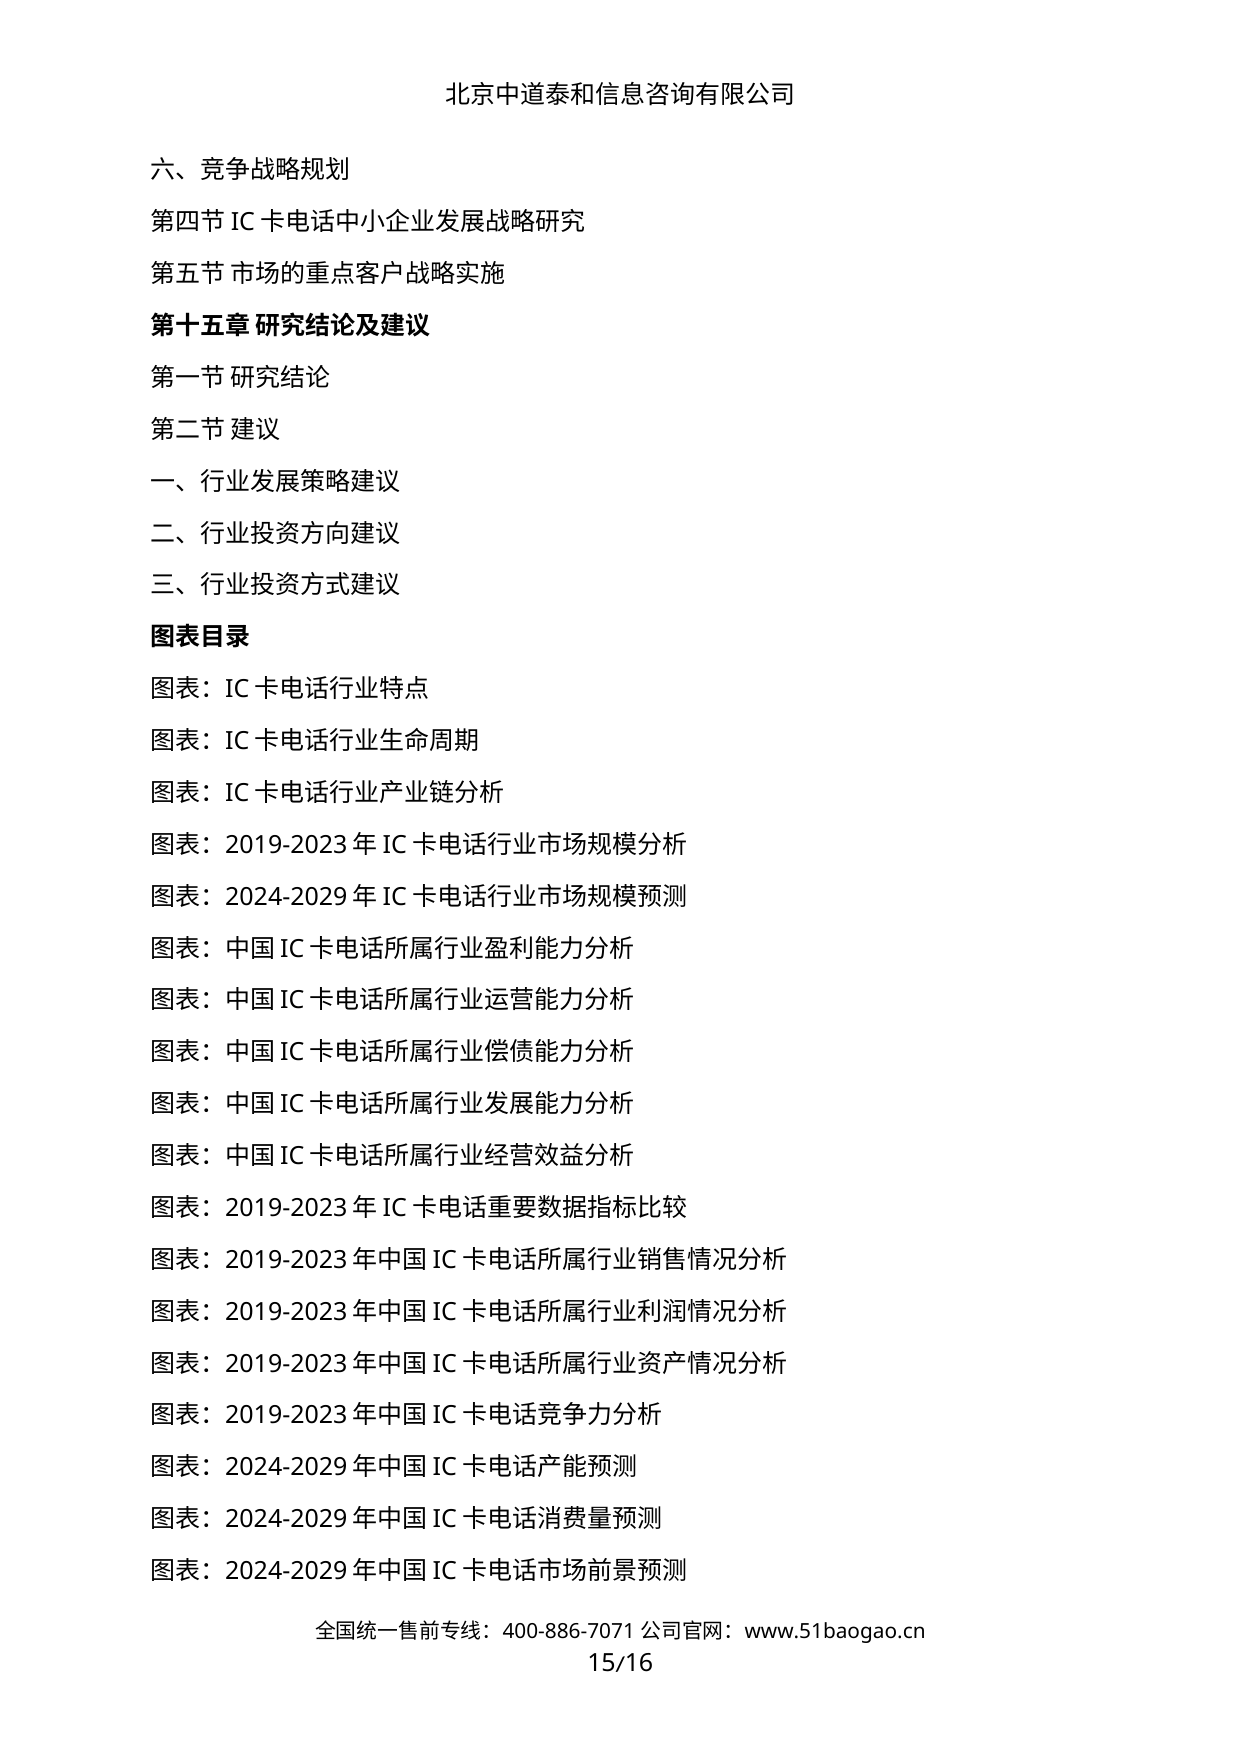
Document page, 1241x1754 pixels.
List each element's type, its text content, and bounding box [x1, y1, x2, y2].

text 第五节 市场的重点客户战略实施 [150, 254, 1090, 290]
text 图表：IC卡电话行业生命周期 [150, 721, 1090, 757]
text 一、行业发展策略建议 [150, 461, 1090, 497]
text 图表：2019-2023年IC卡电话行业市场规模分析 [150, 824, 1090, 861]
text 图表：IC卡电话行业特点 [150, 669, 1090, 705]
text 图表：2024-2029年中国IC卡电话产能预测 [150, 1447, 1090, 1483]
text 图表：中国IC卡电话所属行业偿债能力分析 [150, 1032, 1090, 1068]
text 图表：2024-2029年IC卡电话行业市场规模预测 [150, 876, 1090, 912]
text 图表：中国IC卡电话所属行业盈利能力分析 [150, 928, 1090, 964]
text 图表：IC卡电话行业产业链分析 [150, 772, 1090, 809]
text 图表：2024-2029年中国IC卡电话市场前景预测 [150, 1551, 1090, 1587]
text 图表：2019-2023年IC卡电话重要数据指标比较 [150, 1187, 1090, 1224]
text 图表：2024-2029年中国IC卡电话消费量预测 [150, 1499, 1090, 1535]
text 图表：2019-2023年中国IC卡电话所属行业销售情况分析 [150, 1239, 1090, 1276]
text 二、行业投资方向建议 [150, 513, 1090, 549]
text 图表：中国IC卡电话所属行业发展能力分析 [150, 1084, 1090, 1120]
text 图表：中国IC卡电话所属行业运营能力分析 [150, 980, 1090, 1016]
text 第十五章 研究结论及建议 [150, 306, 1090, 342]
text 第四节 IC卡电话中小企业发展战略研究 [150, 202, 1090, 238]
text 图表目录 [150, 617, 1090, 653]
text 图表：中国IC卡电话所属行业经营效益分析 [150, 1136, 1090, 1172]
text 图表：2019-2023年中国IC卡电话竞争力分析 [150, 1395, 1090, 1431]
text 六、竞争战略规划 [150, 150, 1090, 186]
text 三、行业投资方式建议 [150, 565, 1090, 601]
text 图表：2019-2023年中国IC卡电话所属行业利润情况分析 [150, 1291, 1090, 1327]
text 第二节 建议 [150, 409, 1090, 446]
text 图表：2019-2023年中国IC卡电话所属行业资产情况分析 [150, 1343, 1090, 1379]
text 第一节 研究结论 [150, 357, 1090, 394]
